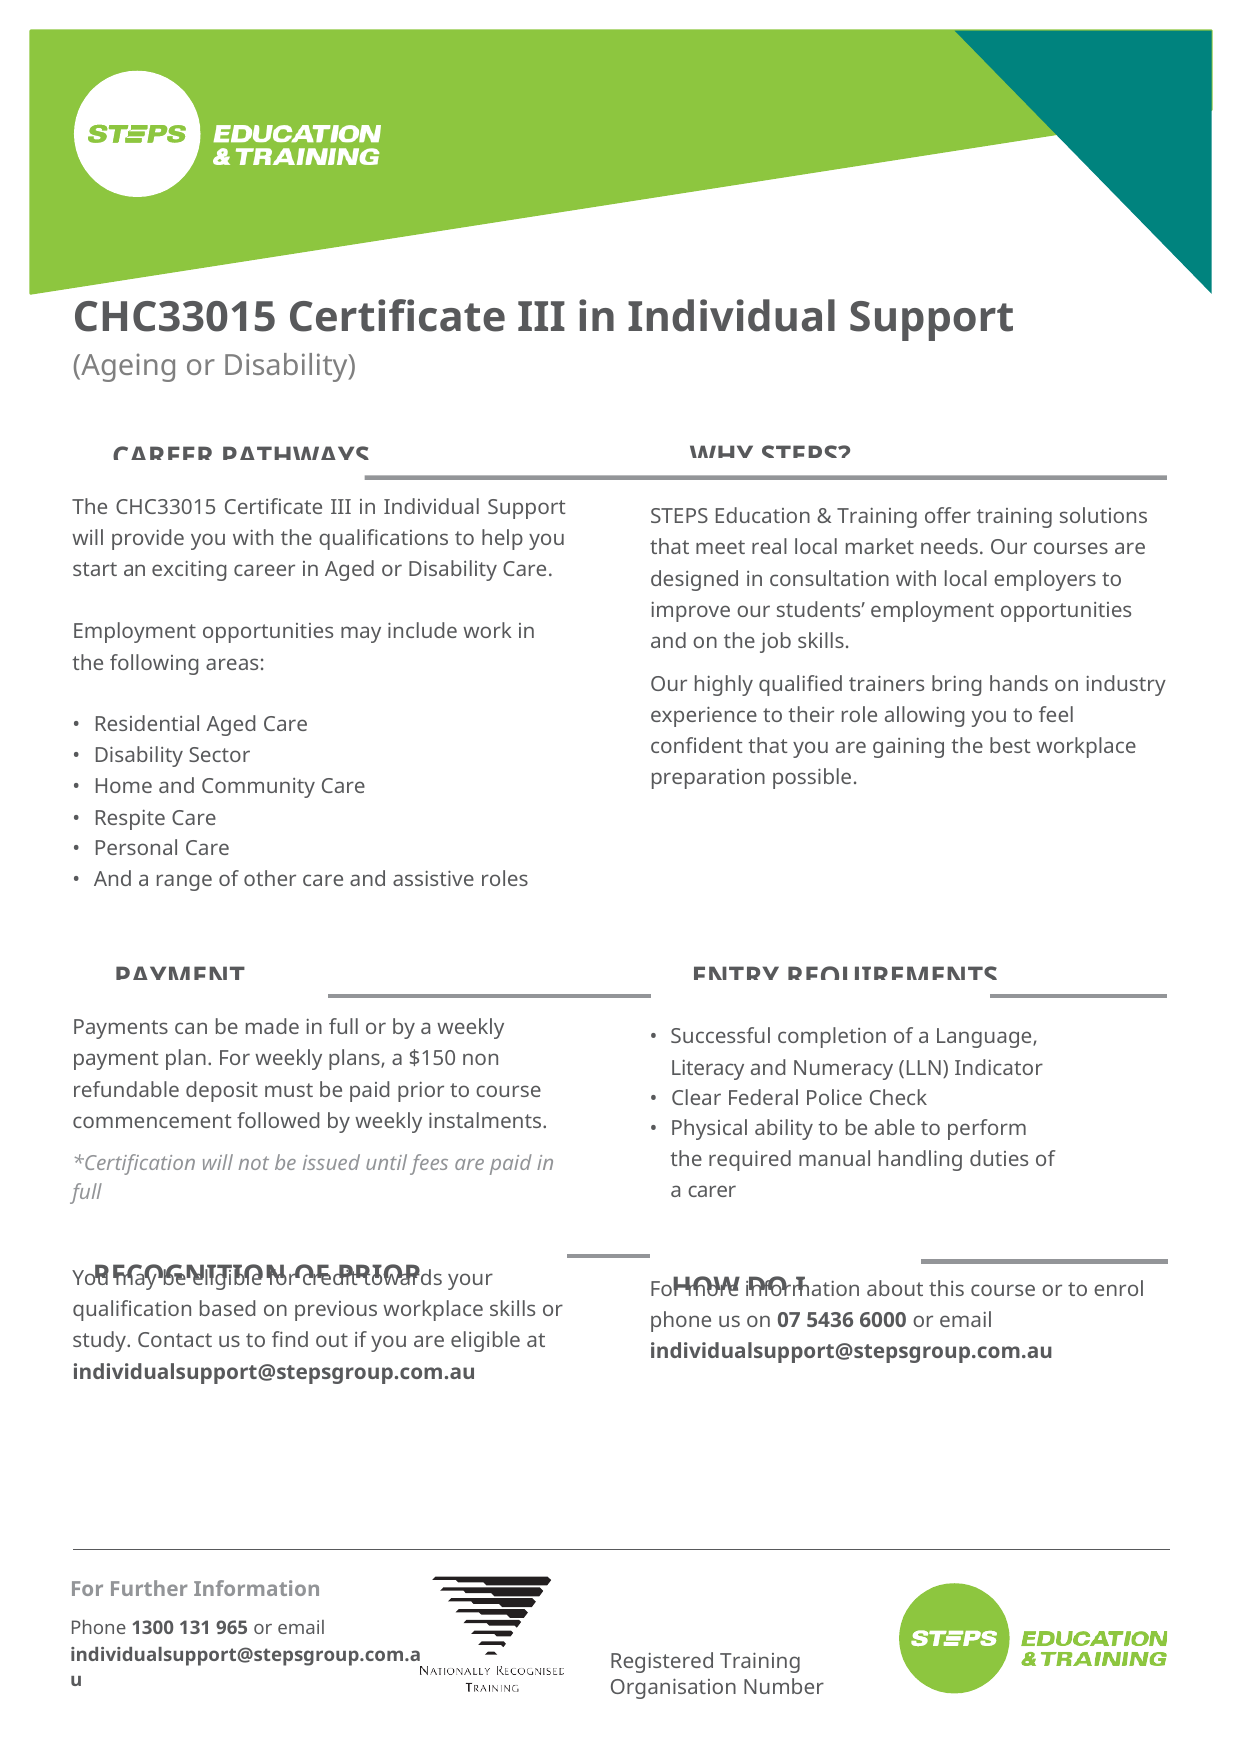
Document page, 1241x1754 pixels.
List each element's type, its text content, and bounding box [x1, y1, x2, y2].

text You may be eligible for credit towards your qualification based on previous workplace skills or study. Contact us to find out if you are eligible at individualsupport@stepsgroup.com.au [72, 1263, 586, 1385]
picture [1021, 1631, 1168, 1666]
list Residential Aged Care [72, 709, 570, 738]
list Home and Community Care [72, 772, 570, 800]
list Disability Sector [72, 741, 570, 769]
list Respite Care [72, 803, 570, 831]
text STEPS Education & Training offer training solutions that meet real local market needs. Our courses are designed in consultation with local employers to improve our students’ employment opportunities and on the job skills. [650, 501, 1172, 655]
list Personal Care [72, 833, 570, 862]
text Employment opportunities may include work in the following areas: [72, 616, 570, 676]
text For more information about this course or to enrol phone us on 07 5436 6000 or email individualsupport@stepsgroup.com.au [649, 1274, 1170, 1365]
list Clear Federal Police Check [649, 1084, 1221, 1110]
text Our highly qualified trainers bring hands on industry experience to their role allowing you to feel confident that you are gaining the best workplace preparation possible. [650, 669, 1172, 791]
picture [213, 125, 381, 165]
list Successful completion of a Language, Literacy and Numeracy (LLN) Indicator [649, 1021, 1098, 1081]
picture [419, 1666, 564, 1692]
list Physical ability to be able to perform the required manual handling duties of a carer [649, 1113, 1064, 1204]
list And a range of other care and assistive roles [72, 864, 570, 893]
text *Certification will not be issued until fees are paid in full [72, 1148, 589, 1205]
text The CHC33015 Certificate III in Individual Support will provide you with the qualifications to help you start an exciting career in Aged or Disability Care. [72, 492, 566, 583]
text Payments can be made in full or by a weekly payment plan. For weekly plans, a $150 non refundable deposit must be paid prior to course commencement followed by weekly instalments. [72, 1012, 573, 1134]
